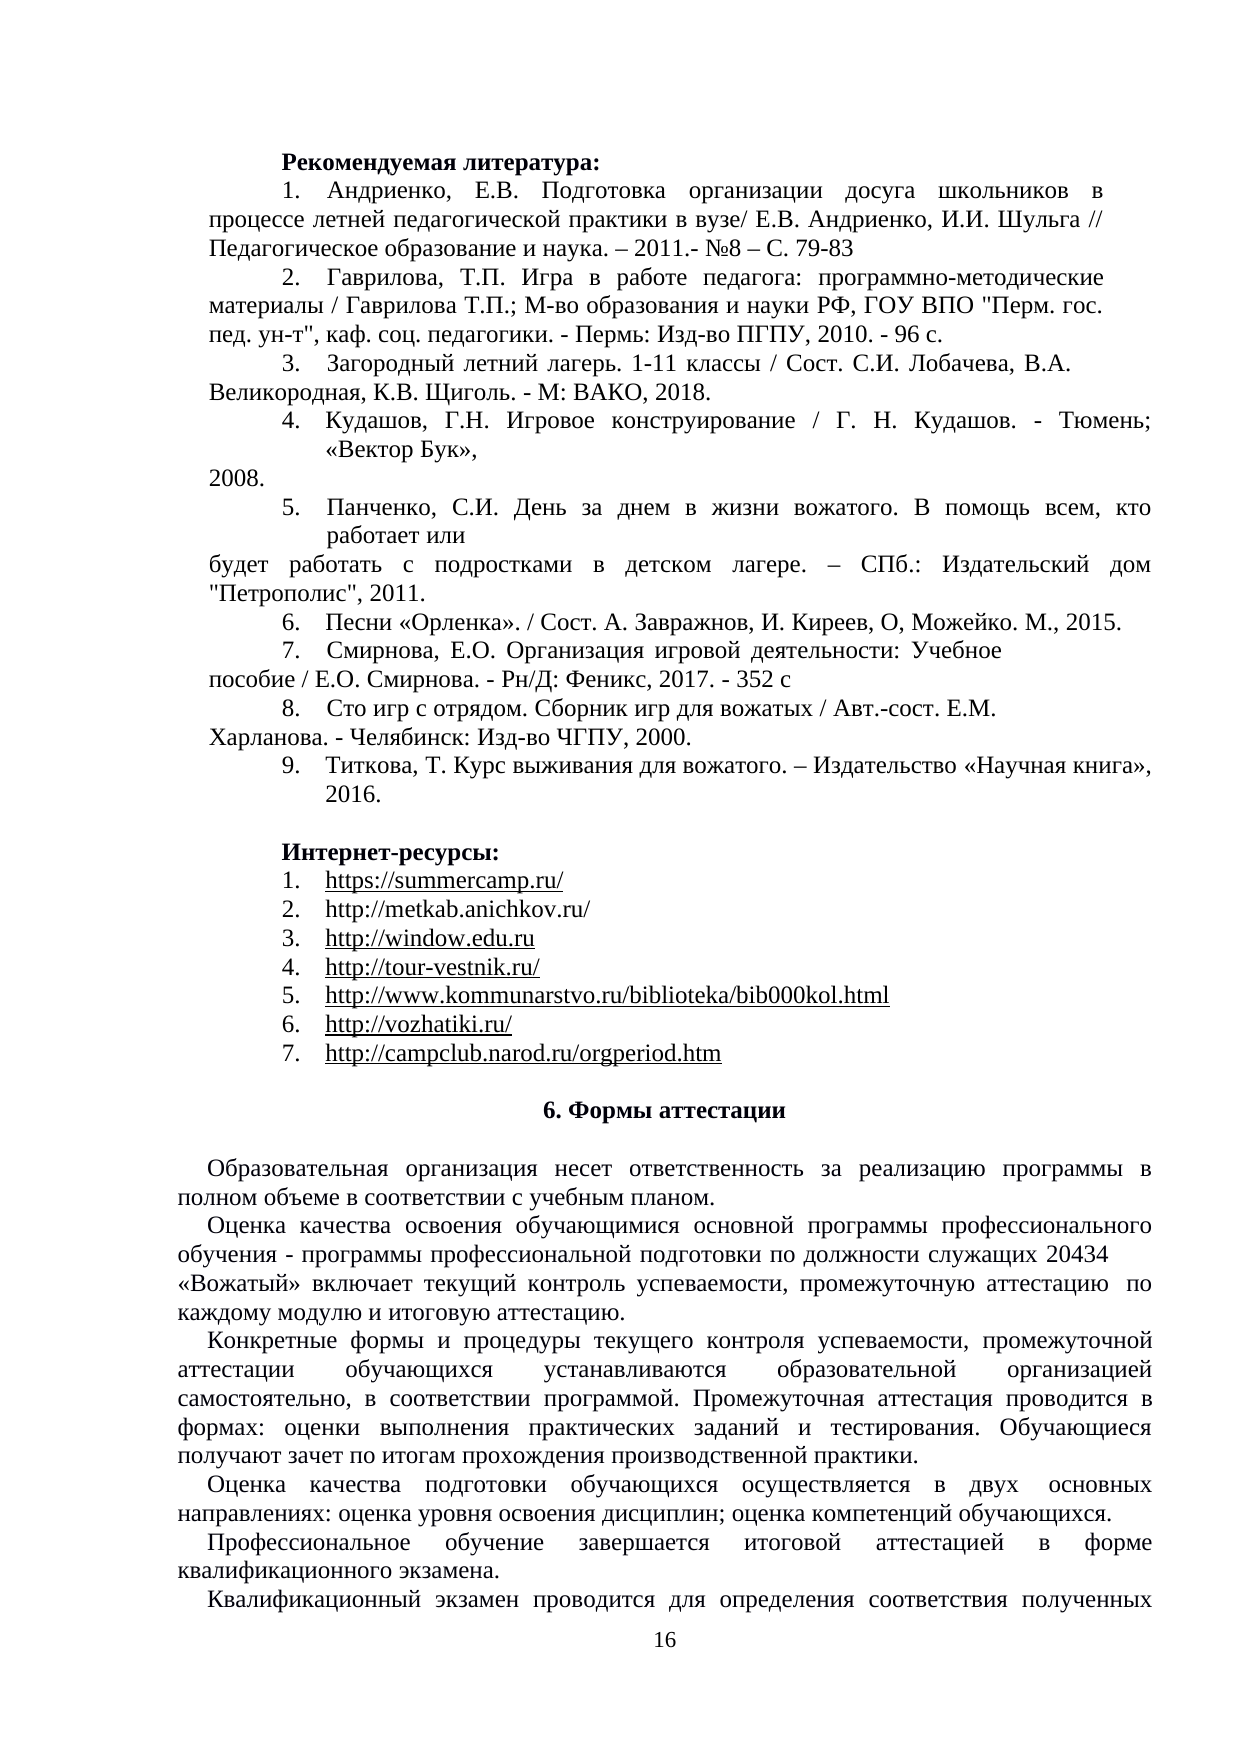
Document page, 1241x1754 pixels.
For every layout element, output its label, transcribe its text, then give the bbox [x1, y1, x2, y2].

list Гаврилова, Т.П. Игра в работе педагога: программно-методические материалы / Гаврилова Т.П.; М-во образования и науки РФ, ГОУ ВПО "Перм. гос. пед. ун-т", каф. соц. педагогики. - Пермь: Изд-во ПГПУ, 2010. - 96 с. [208, 262, 1104, 348]
list Кудашов, Г.Н. Игровое конструирование / Г. Н. Кудашов. - Тюмень; «Вектор Бук», [282, 406, 1152, 463]
list Загородный летний лагерь. 1-11 классы / Сост. С.И. Лобачева, В.А. Великородная, К.В. Щиголь. - М: ВАКО, 2018. [208, 348, 1073, 406]
text 2008. [208, 463, 1152, 492]
subtitle Интернет-ресурсы: [281, 837, 1152, 866]
text будет работать с подростками в детском лагере. – СПб.: Издательский дом "Петрополис", 2011. [208, 549, 1152, 607]
list http://tour-vestnik.ru/ [282, 952, 1152, 981]
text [177, 1584, 1152, 1613]
list Сто игр с отрядом. Сборник игр для вожатых / Авт.-сост. Е.М. Харланова. - Челябинск: Изд-во ЧГПУ, 2000. [208, 693, 997, 751]
list Песни «Орленка». / Сост. А. Завражнов, И. Киреев, О, Можейко. М., 2015. [282, 607, 1152, 636]
list Панченко, С.И. День за днем в жизни вожатого. В помощь всем, кто работает или [282, 492, 1152, 549]
text Оценка качества подготовки обучающихся осуществляется в двух основных направлениях: оценка уровня освоения дисциплин; оценка компетенций обучающихся. [177, 1469, 1152, 1527]
text Оценка качества освоения обучающимися основной программы профессионального обучения - программы профессиональной подготовки по должности служащих 20434 [177, 1211, 1152, 1268]
list https://summercamp.ru/ [282, 866, 1152, 894]
list http://www.kommunarstvo.ru/biblioteka/bib000kol.html [282, 981, 1152, 1009]
text «Вожатый» включает текущий контроль успеваемости, промежуточную аттестацию по каждому модулю и итоговую аттестацию. [177, 1268, 1152, 1326]
list http://campclub.narod.ru/orgperiod.htm [282, 1038, 1152, 1067]
text Образовательная организация несет ответственность за реализацию программы в полном объеме в соответствии с учебным планом. [177, 1153, 1152, 1211]
list http://metkab.anichkov.ru/ [282, 894, 1152, 923]
list http://window.edu.ru [282, 923, 1152, 952]
list http://vozhatiki.ru/ [282, 1009, 1152, 1038]
list Андриенко, Е.В. Подготовка организации досуга школьников в процессе летней педагогической практики в вузе/ Е.В. Андриенко, И.И. Шульга // Педагогическое образование и наука. – 2011.- №8 – С. 79-83 [208, 176, 1103, 262]
list Титкова, Т. Курс выживания для вожатого. – Издательство «Научная книга», 2016. [282, 751, 1152, 808]
list Смирнова, Е.О. Организация игровой деятельности: Учебное пособие / Е.О. Смирнова. - Рн/Д: Феникс, 2017. - 352 c [208, 636, 1002, 693]
text Конкретные формы и процедуры текущего контроля успеваемости, промежуточной аттестации обучающихся устанавливаются образовательной организацией самостоятельно, в соответствии программой. Промежуточная аттестация проводится в формах: оценки выполнения практических заданий и тестирования. Обучающиеся получают зачет по итогам прохождения производственной практики. [177, 1326, 1152, 1469]
subtitle 6. Формы аттестации [177, 1096, 1152, 1124]
subtitle Рекомендуемая литература: [281, 147, 1152, 176]
text Профессиональное обучение завершается итоговой аттестацией в форме квалификационного экзамена. [177, 1527, 1152, 1584]
